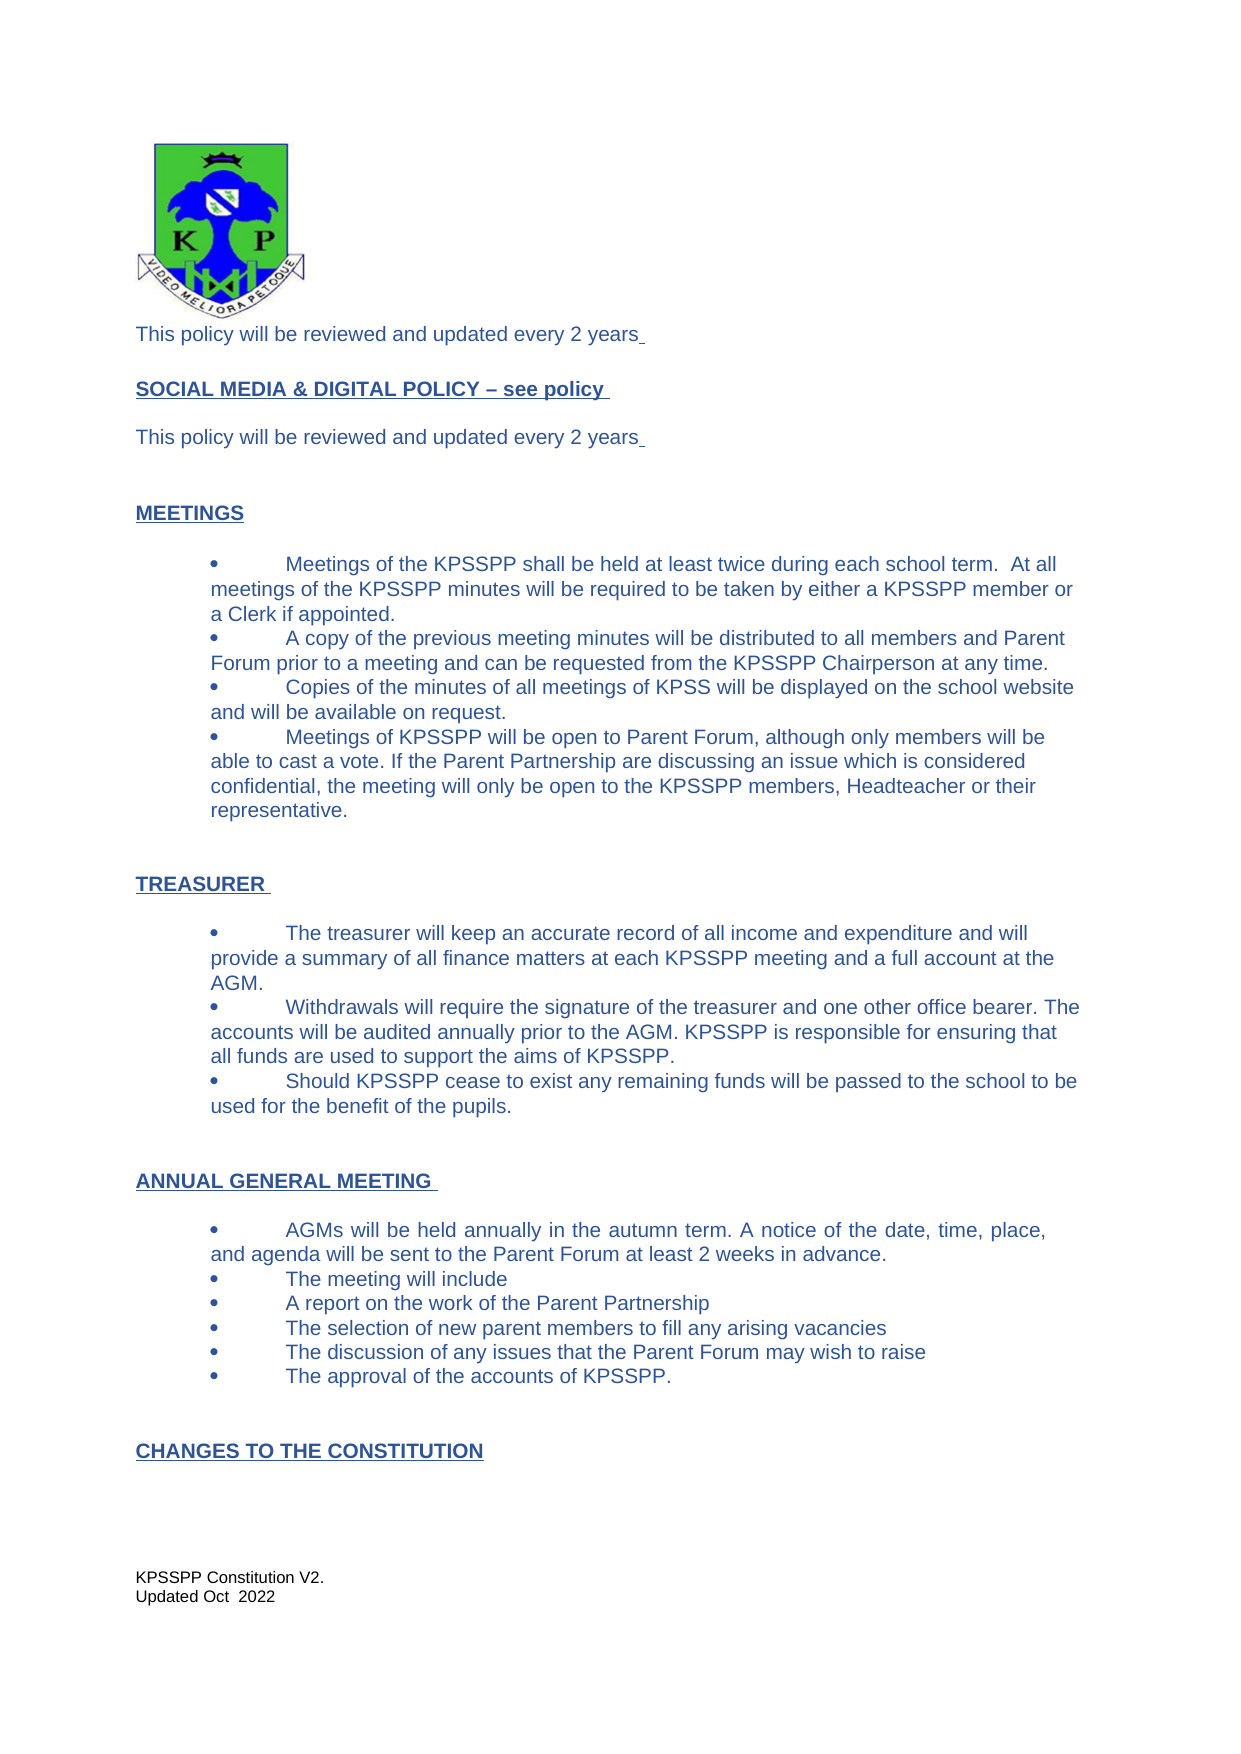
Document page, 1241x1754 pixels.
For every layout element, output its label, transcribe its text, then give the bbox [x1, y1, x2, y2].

text SOCIAL MEDIA & DIGITAL POLICY – see policy [135, 377, 1090, 401]
list The discussion of any issues that the Parent Forum may wish to raise [210, 1340, 1048, 1364]
list A report on the work of the Parent Partnership [210, 1291, 1048, 1315]
list AGMs will be held annually in the autumn term. A notice of the date, time, place, and agenda will be sent to the Parent Forum at least 2 weeks in advance. [210, 1217, 1048, 1266]
list The selection of new parent members to fill any arising vacancies [210, 1315, 1048, 1339]
list A copy of the previous meeting minutes will be distributed to all members and Parent Forum prior to a meeting and can be requested from the KPSSPP Chairperson at any time. [210, 626, 1081, 674]
list Meetings of the KPSSPP shall be held at least twice during each school term. At all meetings of the KPSSPP minutes will be required to be taken by either a KPSSPP member or a Clerk if appointed. [210, 552, 1081, 625]
list Withdrawals will require the signature of the treasurer and one other office bearer. The accounts will be audited annually prior to the AGM. KPSSPP is responsible for ensuring that all funds are used to support the aims of KPSSPP. [210, 995, 1081, 1068]
text MEETINGS [135, 501, 1090, 524]
text ANNUAL GENERAL MEETING [135, 1169, 1048, 1193]
list The meeting will include [210, 1266, 1048, 1290]
text This policy will be reviewed and updated every 2 years [135, 322, 1089, 346]
list The approval of the accounts of KPSSPP. [210, 1364, 1048, 1388]
list Meetings of KPSSPP will be open to Parent Forum, although only members will be able to cast a vote. If the Parent Partnership are discussing an issue which is considered confidential, the meeting will only be open to the KPSSPP members, Headteacher or their representative. [210, 724, 1081, 822]
list Copies of the minutes of all meetings of KPSS will be displayed on the school website and will be available on request. [210, 675, 1081, 724]
text TREASURER [135, 872, 1081, 896]
list Should KPSSPP cease to exist any remaining funds will be passed to the school to be used for the benefit of the pupils. [210, 1069, 1081, 1118]
list The treasurer will keep an accurate record of all income and expenditure and will provide a summary of all finance matters at each KPSSPP meeting and a full account at the AGM. [210, 921, 1081, 994]
text This policy will be reviewed and updated every 2 years [135, 425, 1089, 449]
picture [135, 141, 306, 322]
text CHANGES TO THE CONSTITUTION [135, 1439, 1090, 1463]
